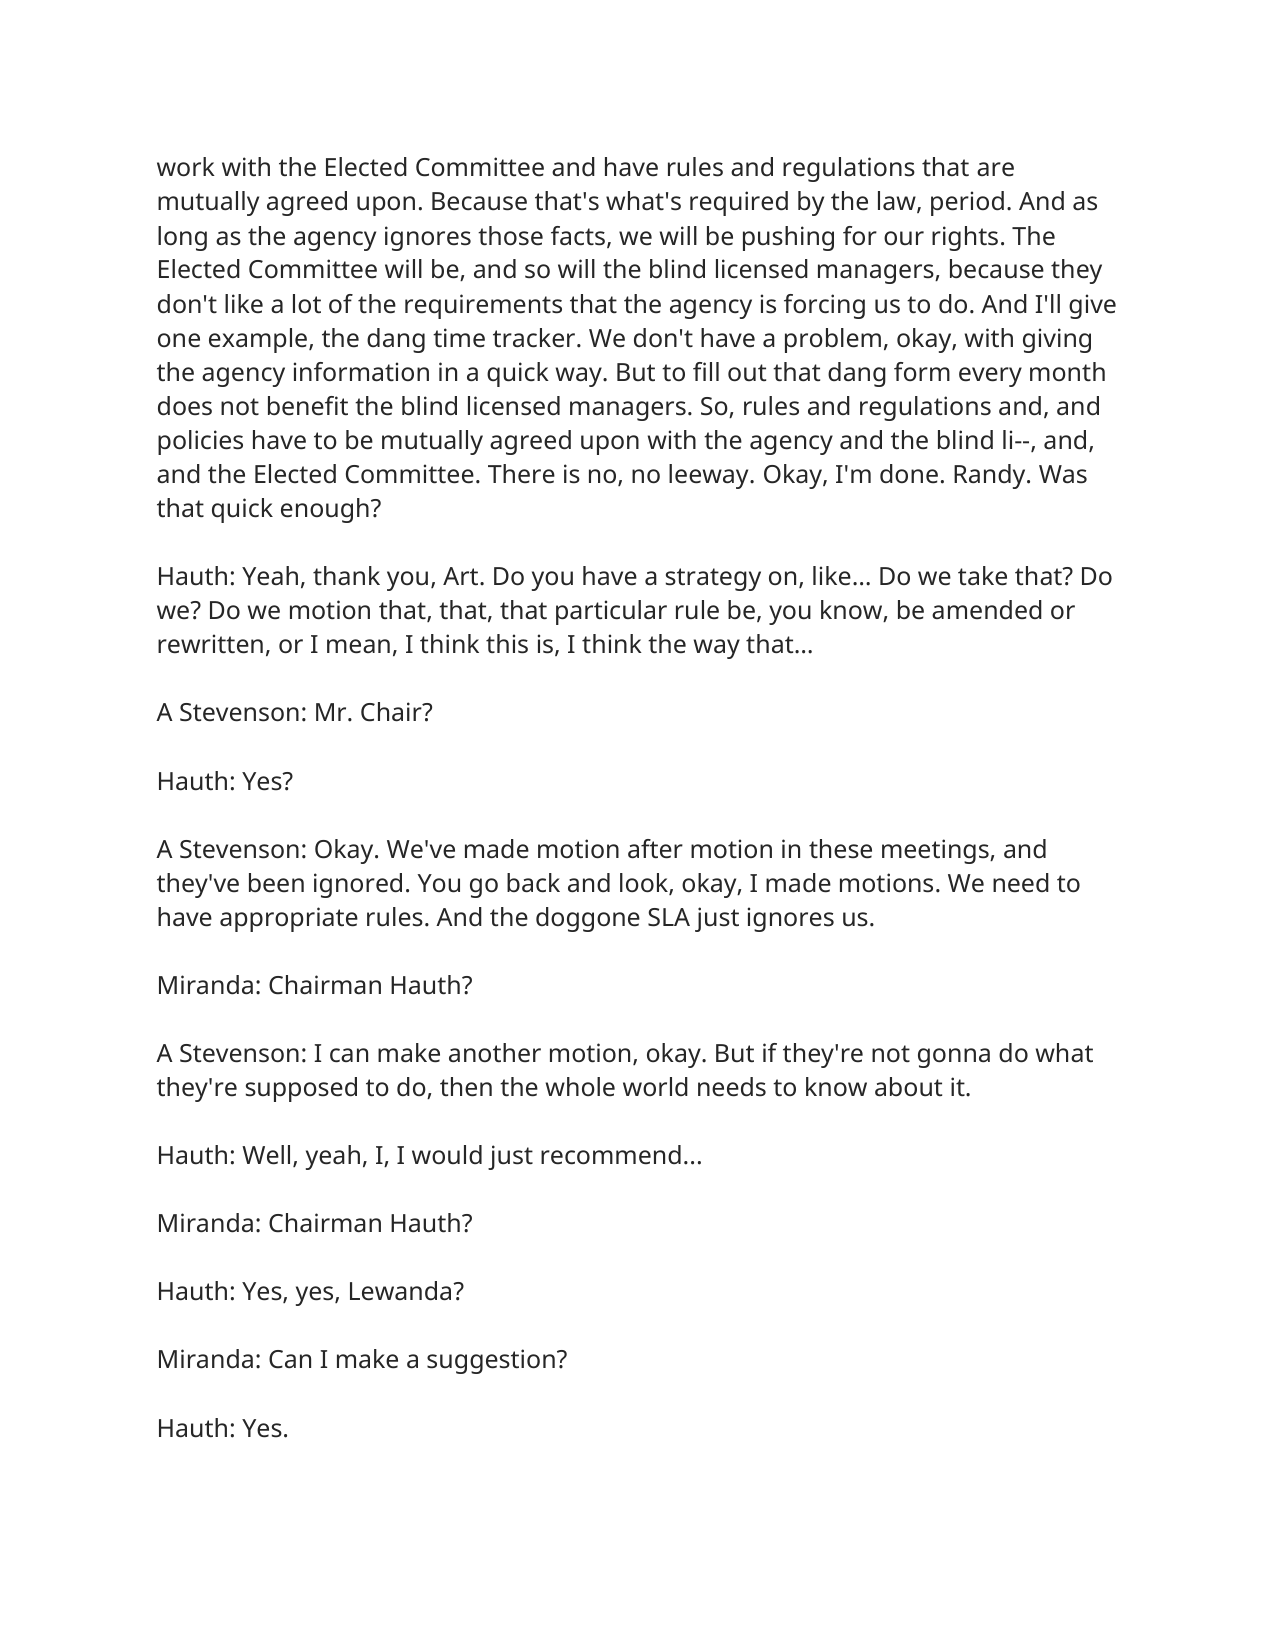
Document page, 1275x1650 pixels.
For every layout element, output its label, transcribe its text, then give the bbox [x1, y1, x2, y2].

text Miranda: Chairman Hauth? [156, 1206, 1118, 1240]
text Hauth: Yes. [156, 1410, 1118, 1444]
text Miranda: Chairman Hauth? [156, 967, 1118, 1002]
text Hauth: Well, yeah, I, I would just recommend... [156, 1138, 1118, 1172]
text Hauth: Yeah, thank you, Art. Do you have a strategy on, like… Do we take that? Do we? Do we motion that, that, that particular rule be, you know, be amended or rewritten, or I mean, I think this is, I think the way that… [156, 559, 1118, 661]
text A Stevenson: Okay. We've made motion after motion in these meetings, and they've been ignored. You go back and look, okay, I made motions. We need to have appropriate rules. And the doggone SLA just ignores us. [156, 831, 1118, 933]
text A Stevenson: Mr. Chair? [156, 695, 1118, 729]
text Miranda: Can I make a suggestion? [156, 1342, 1118, 1376]
text Hauth: Yes, yes, Lewanda? [156, 1274, 1118, 1308]
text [156, 150, 1118, 525]
text A Stevenson: I can make another motion, okay. But if they're not gonna do what they're supposed to do, then the whole world needs to know about it. [156, 1036, 1118, 1104]
text Hauth: Yes? [156, 763, 1118, 797]
